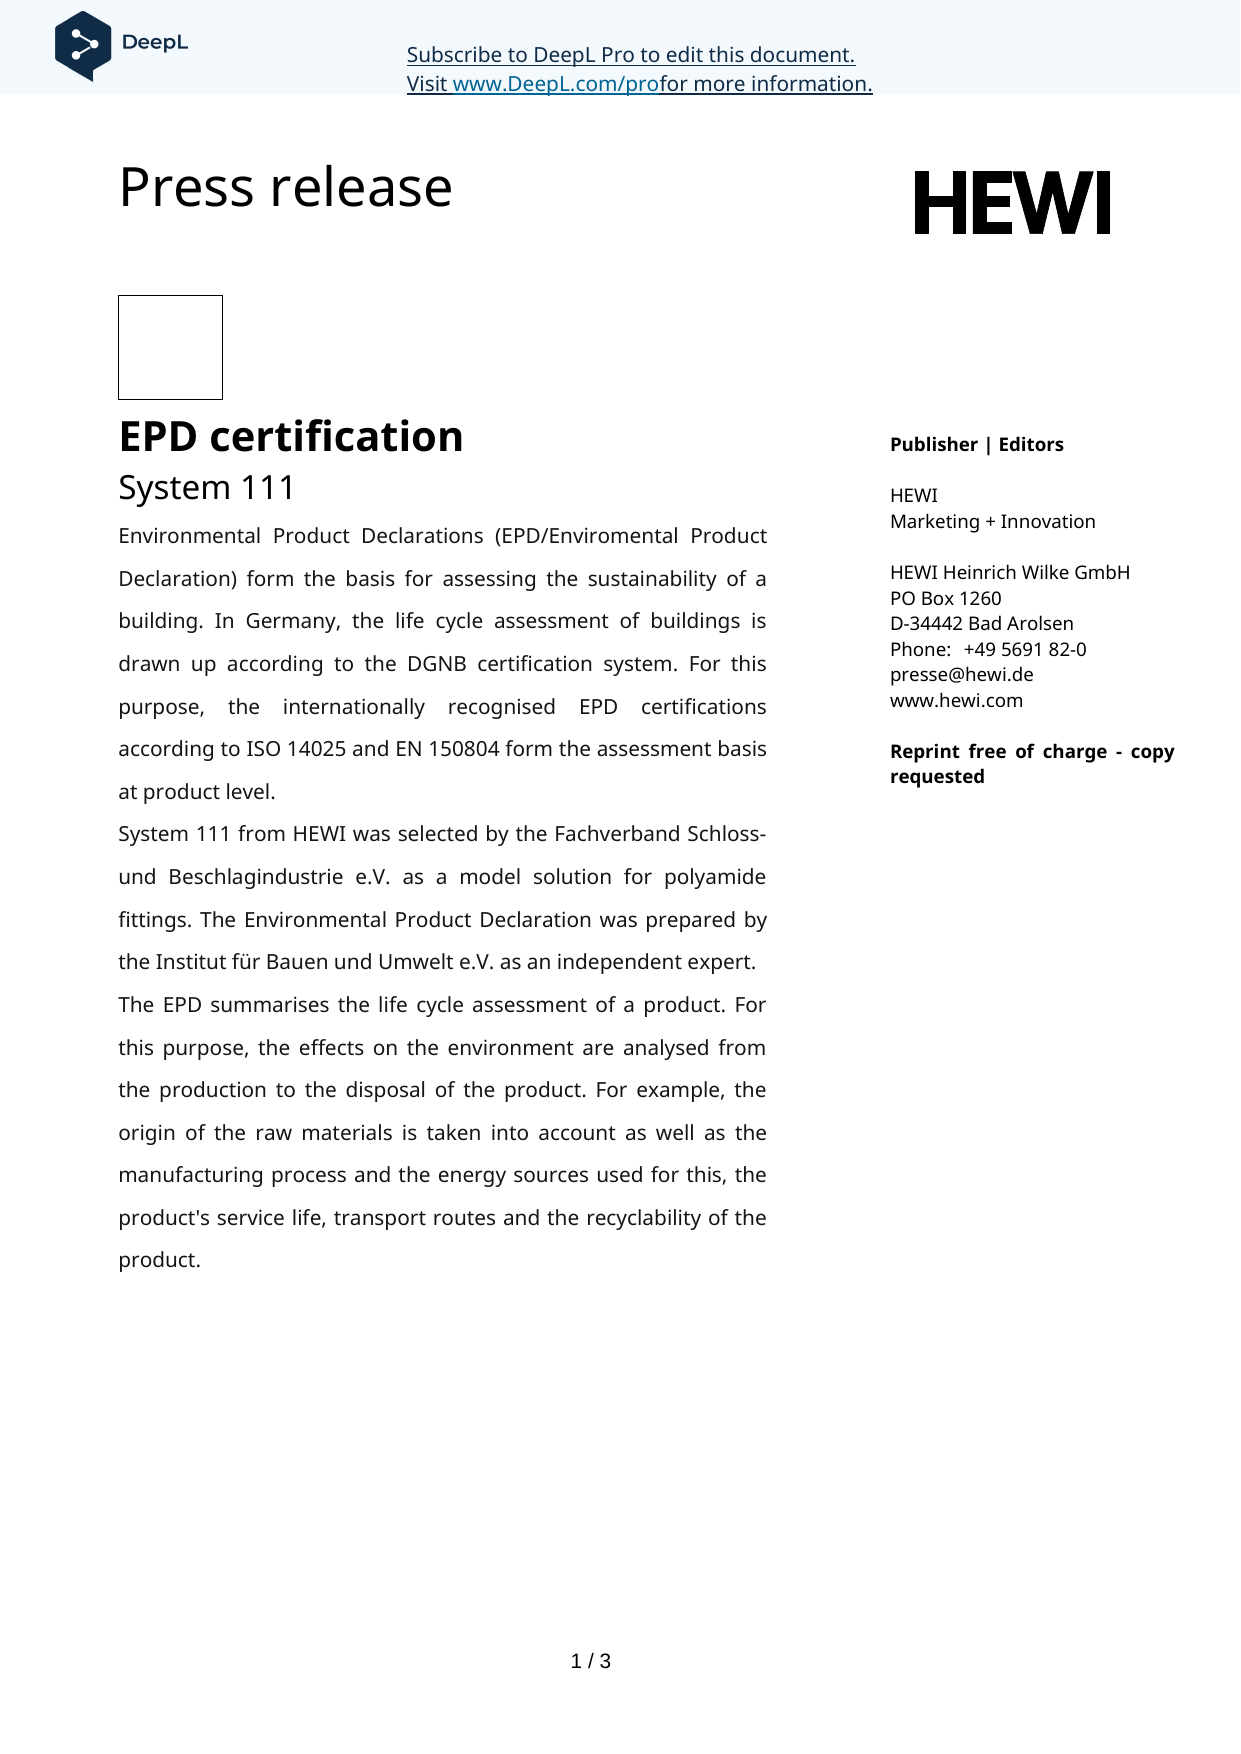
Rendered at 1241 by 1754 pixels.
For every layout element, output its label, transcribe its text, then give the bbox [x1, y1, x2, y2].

text System 111 from HEWI was selected by the Fachverband Schloss- und Beschlagindustrie e.V. as a model solution for polyamide fittings. The Environmental Product Declaration was prepared by the Institut für Bauen und Umwelt e.V. as an independent expert. [118, 819, 768, 976]
text HEWI Heinrich Wilke GmbH [890, 559, 1175, 585]
text Publisher | Editors [890, 432, 1175, 457]
text www.hewi.com [890, 687, 1175, 712]
text EPD certification [118, 407, 768, 463]
text The EPD summarises the life cycle assessment of a product. For this purpose, the effects on the environment are analysed from the production to the disposal of the product. For example, the origin of the raw materials is taken into account as well as the manufacturing process and the energy sources used for this, the product's service life, transport routes and the recyclability of the product. [118, 990, 768, 1274]
text Reprint free of charge - copy requested [890, 738, 1175, 789]
text presse@hewi.de [890, 661, 1175, 687]
text Environmental Product Declarations (EPD/Enviromental Product Declaration) form the basis for assessing the sustainability of a building. In Germany, the life cycle assessment of buildings is drawn up according to the DGNB certification system. For this purpose, the internationally recognised EPD certifications according to ISO 14025 and EN 150804 form the assessment basis at product level. [118, 521, 768, 805]
text HEWI [890, 483, 1175, 508]
text D-34442 Bad Arolsen [890, 610, 1175, 636]
text PO Box 1260 [890, 585, 1175, 610]
text Phone: +49 5691 82-0 [890, 636, 1175, 661]
text System 111 [118, 463, 768, 509]
text Marketing + Innovation [890, 508, 1175, 534]
